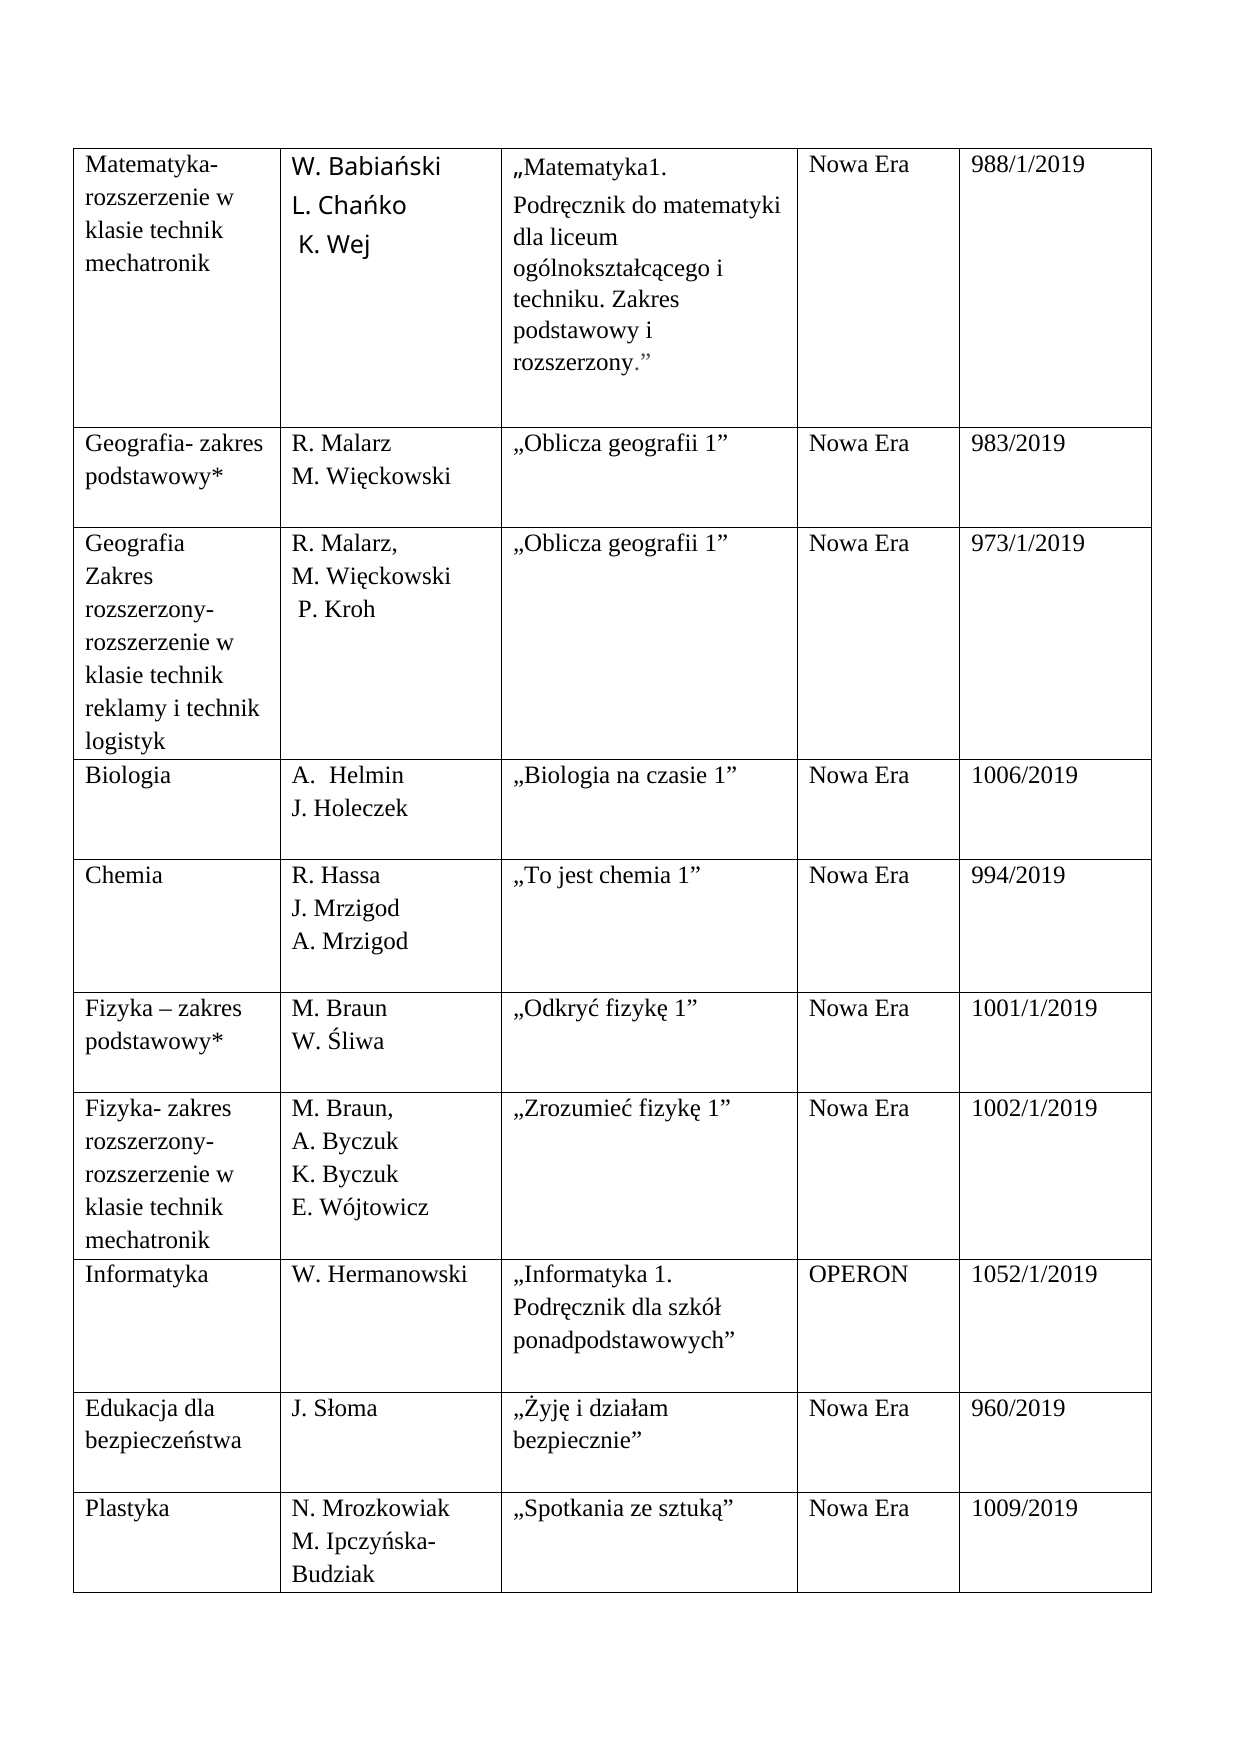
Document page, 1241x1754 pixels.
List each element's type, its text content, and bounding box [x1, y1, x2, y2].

table_cell 1006/2019 [960, 760, 1151, 859]
table_cell „Biologia na czasie 1” [502, 760, 797, 859]
table_cell 994/2019 [960, 860, 1151, 992]
table_cell Matematyka- rozszerzenie w klasie technik mechatronik [74, 149, 280, 427]
table_cell Geografia Zakres rozszerzony- rozszerzenie w klasie technik reklamy i technik logistyk [74, 528, 280, 759]
table_cell 1002/1/2019 [960, 1093, 1151, 1258]
table_cell „Matematyka1. Podręcznik do matematyki dla liceum ogólnokształcącego i techniku. Zakres podstawowy i rozszerzony.” [502, 149, 797, 427]
table_cell „Zrozumieć fizykę 1” [502, 1093, 797, 1258]
table_cell „Spotkania ze sztuką” [502, 1493, 797, 1592]
table_cell 960/2019 [960, 1393, 1151, 1492]
table_cell Nowa Era [798, 993, 959, 1092]
table_cell Nowa Era [798, 1093, 959, 1258]
table_cell R. Malarz, M. Więckowski P. Kroh [281, 528, 501, 759]
table_cell J. Słoma [281, 1393, 501, 1492]
table_cell „Żyję i działam bezpiecznie” [502, 1393, 797, 1492]
table_cell Biologia [74, 760, 280, 859]
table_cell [281, 149, 501, 427]
table_cell 983/2019 [960, 428, 1151, 527]
table_cell „Oblicza geografii 1” [502, 528, 797, 759]
table_cell Fizyka – zakres podstawowy* [74, 993, 280, 1092]
table_cell „Odkryć fizykę 1” [502, 993, 797, 1092]
table_cell Informatyka [74, 1260, 280, 1392]
table_cell Nowa Era [798, 1393, 959, 1492]
table_cell R. Hassa J. Mrzigod A. Mrzigod [281, 860, 501, 992]
table_cell Nowa Era [798, 760, 959, 859]
table_cell 1001/1/2019 [960, 993, 1151, 1092]
table_cell Nowa Era [798, 428, 959, 527]
table_cell Helmin J. Holeczek [281, 760, 501, 859]
table_cell W. Hermanowski [281, 1260, 501, 1392]
table_cell M. Braun, A. Byczuk K. Byczuk E. Wójtowicz [281, 1093, 501, 1258]
table_cell „Informatyka 1. Podręcznik dla szkół ponadpodstawowych” [502, 1260, 797, 1392]
table_cell Geografia- zakres podstawowy* [74, 428, 280, 527]
table_cell R. Malarz M. Więckowski [281, 428, 501, 527]
table_cell 988/1/2019 [960, 149, 1151, 427]
table_cell Fizyka- zakres rozszerzony- rozszerzenie w klasie technik mechatronik [74, 1093, 280, 1258]
table_cell M. Braun W. Śliwa [281, 993, 501, 1092]
table_cell Nowa Era [798, 528, 959, 759]
table_cell Nowa Era [798, 1493, 959, 1592]
table_cell OPERON [798, 1260, 959, 1392]
table_cell Edukacja dla bezpieczeństwa [74, 1393, 280, 1492]
table_cell 1009/2019 [960, 1493, 1151, 1592]
table_cell N. Mrozkowiak M. Ipczyńska-Budziak [281, 1493, 501, 1592]
table_cell „Oblicza geografii 1” [502, 428, 797, 527]
table_cell „To jest chemia 1” [502, 860, 797, 992]
table_cell 973/1/2019 [960, 528, 1151, 759]
table_cell Nowa Era [798, 860, 959, 992]
table_cell Plastyka [74, 1493, 280, 1592]
table_cell 1052/1/2019 [960, 1260, 1151, 1392]
table_cell Nowa Era [798, 149, 959, 427]
table_cell Chemia [74, 860, 280, 992]
